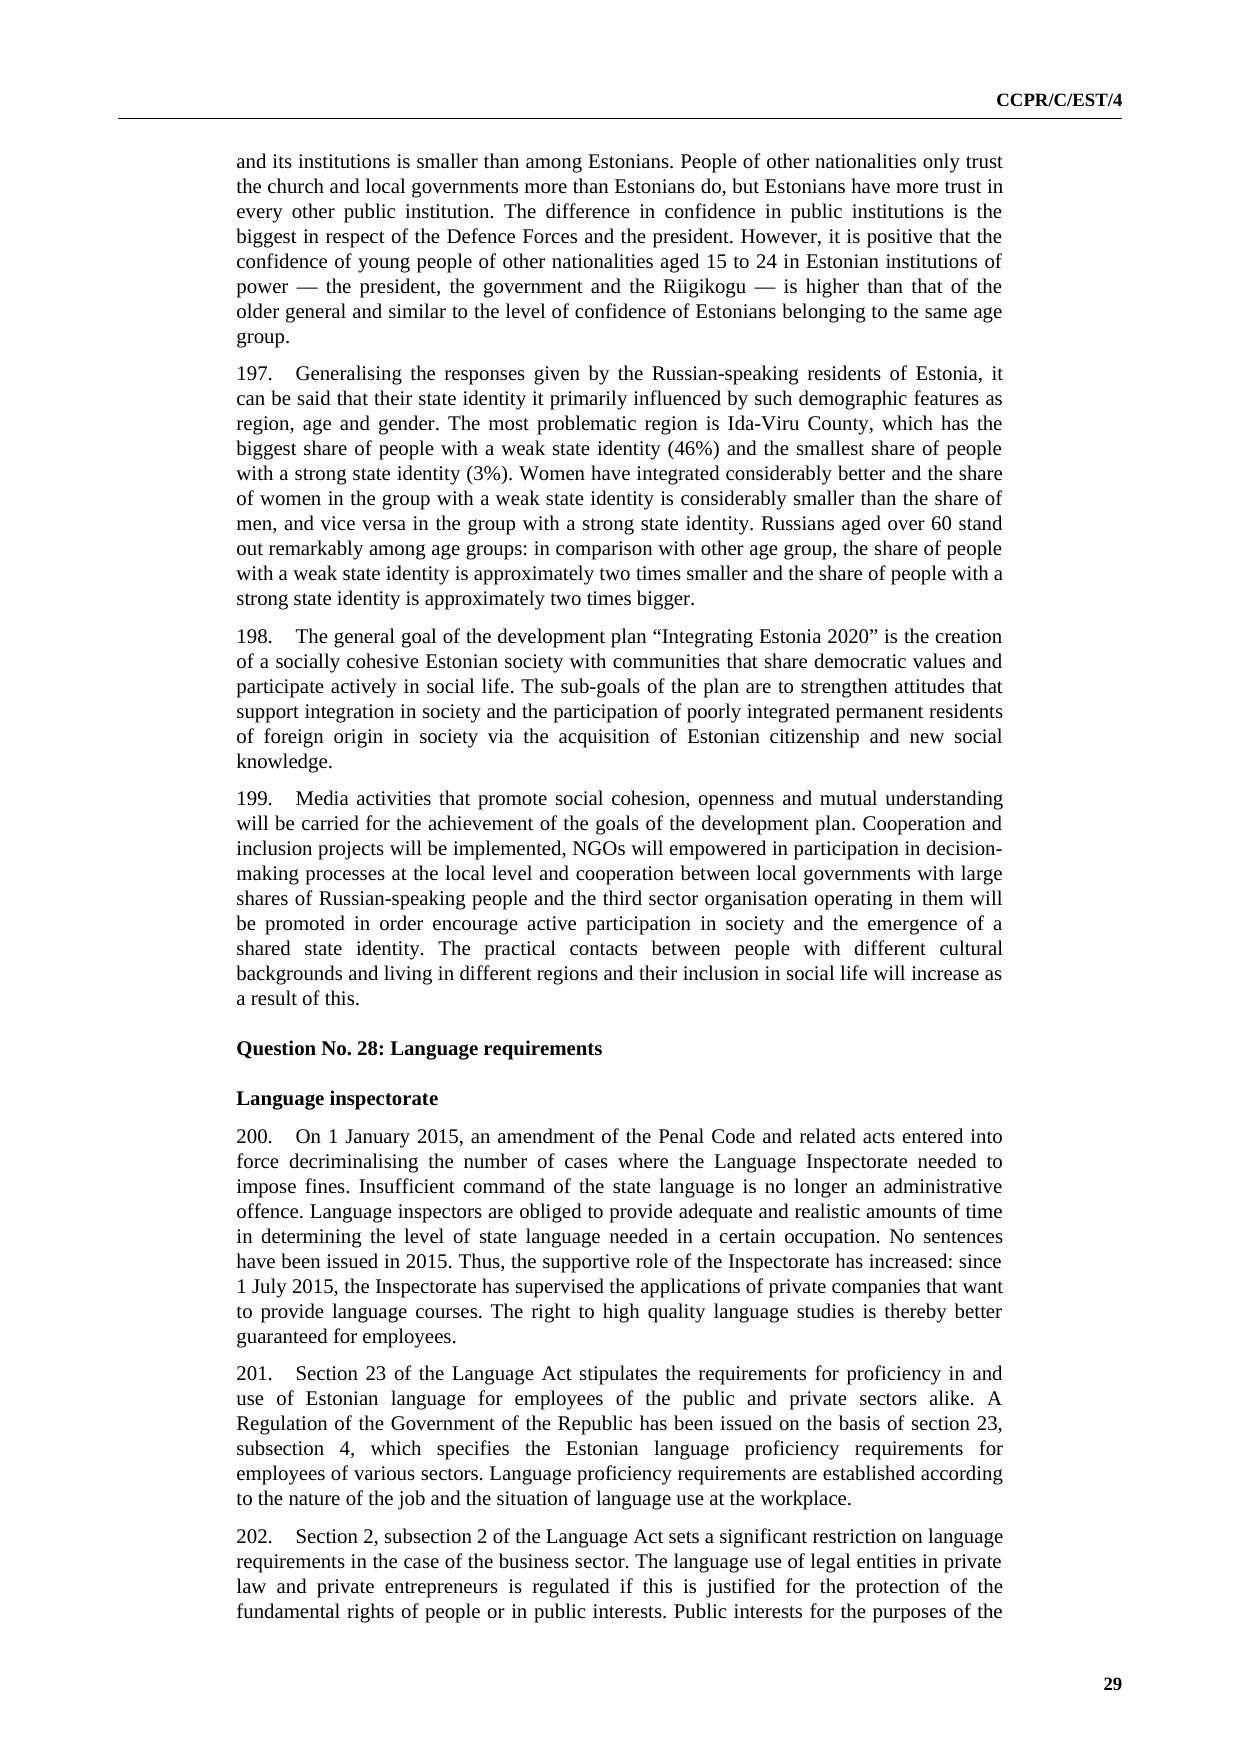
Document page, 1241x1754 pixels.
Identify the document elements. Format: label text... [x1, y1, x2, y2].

text 200. On 1 January 2015, an amendment of the Penal Code and related acts entered into force decriminalising the number of cases where the Language Inspectorate needed to impose fines. Insufficient command of the state language is no longer an administrative offence. Language inspectors are obliged to provide adequate and realistic amounts of time in determining the level of state language needed in a certain occupation. No sentences have been issued in 2015. Thus, the supportive role of the Inspectorate has increased: since 1 July 2015, the Inspectorate has supervised the applications of private companies that want to provide language courses. The right to high quality language studies is thereby better guaranteed for employees. [236, 1123, 1004, 1348]
text 197. Generalising the responses given by the Russian-speaking residents of Estonia, it can be said that their state identity it primarily influenced by such demographic features as region, age and gender. The most problematic region is Ida-Viru County, which has the biggest share of people with a weak state identity (46%) and the smallest share of people with a strong state identity (3%). Women have integrated considerably better and the share of women in the group with a weak state identity is considerably smaller than the share of men, and vice versa in the group with a strong state identity. Russians aged over 60 stand out remarkably among age groups: in comparison with other age group, the share of people with a weak state identity is approximately two times smaller and the share of people with a strong state identity is approximately two times bigger. [236, 360, 1004, 610]
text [236, 148, 1004, 348]
text Question No. 28: Language requirements [118, 1035, 1004, 1060]
text 199. Media activities that promote social cohesion, openness and mutual understanding will be carried for the achievement of the goals of the development plan. Cooperation and inclusion projects will be implemented, NGOs will empowered in participation in decision-making processes at the local level and cooperation between local governments with large shares of Russian-speaking people and the third sector organisation operating in them will be promoted in order encourage active participation in society and the emergence of a shared state identity. The practical contacts between people with different cultural backgrounds and living in different regions and their inclusion in social life will increase as a result of this. [236, 785, 1004, 1010]
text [236, 1523, 1004, 1623]
text 198. The general goal of the development plan “Integrating Estonia 2020” is the creation of a socially cohesive Estonian society with communities that share democratic values and participate actively in social life. The sub-goals of the plan are to strengthen attitudes that support integration in society and the participation of poorly integrated permanent residents of foreign origin in society via the acquisition of Estonian citizenship and new social knowledge. [236, 623, 1004, 773]
text Language inspectorate [118, 1085, 1004, 1110]
text 201. Section 23 of the Language Act stipulates the requirements for proficiency in and use of Estonian language for employees of the public and private sectors alike. A Regulation of the Government of the Republic has been issued on the basis of section 23, subsection 4, which specifies the Estonian language proficiency requirements for employees of various sectors. Language proficiency requirements are established according to the nature of the job and the situation of language use at the workplace. [236, 1360, 1004, 1510]
